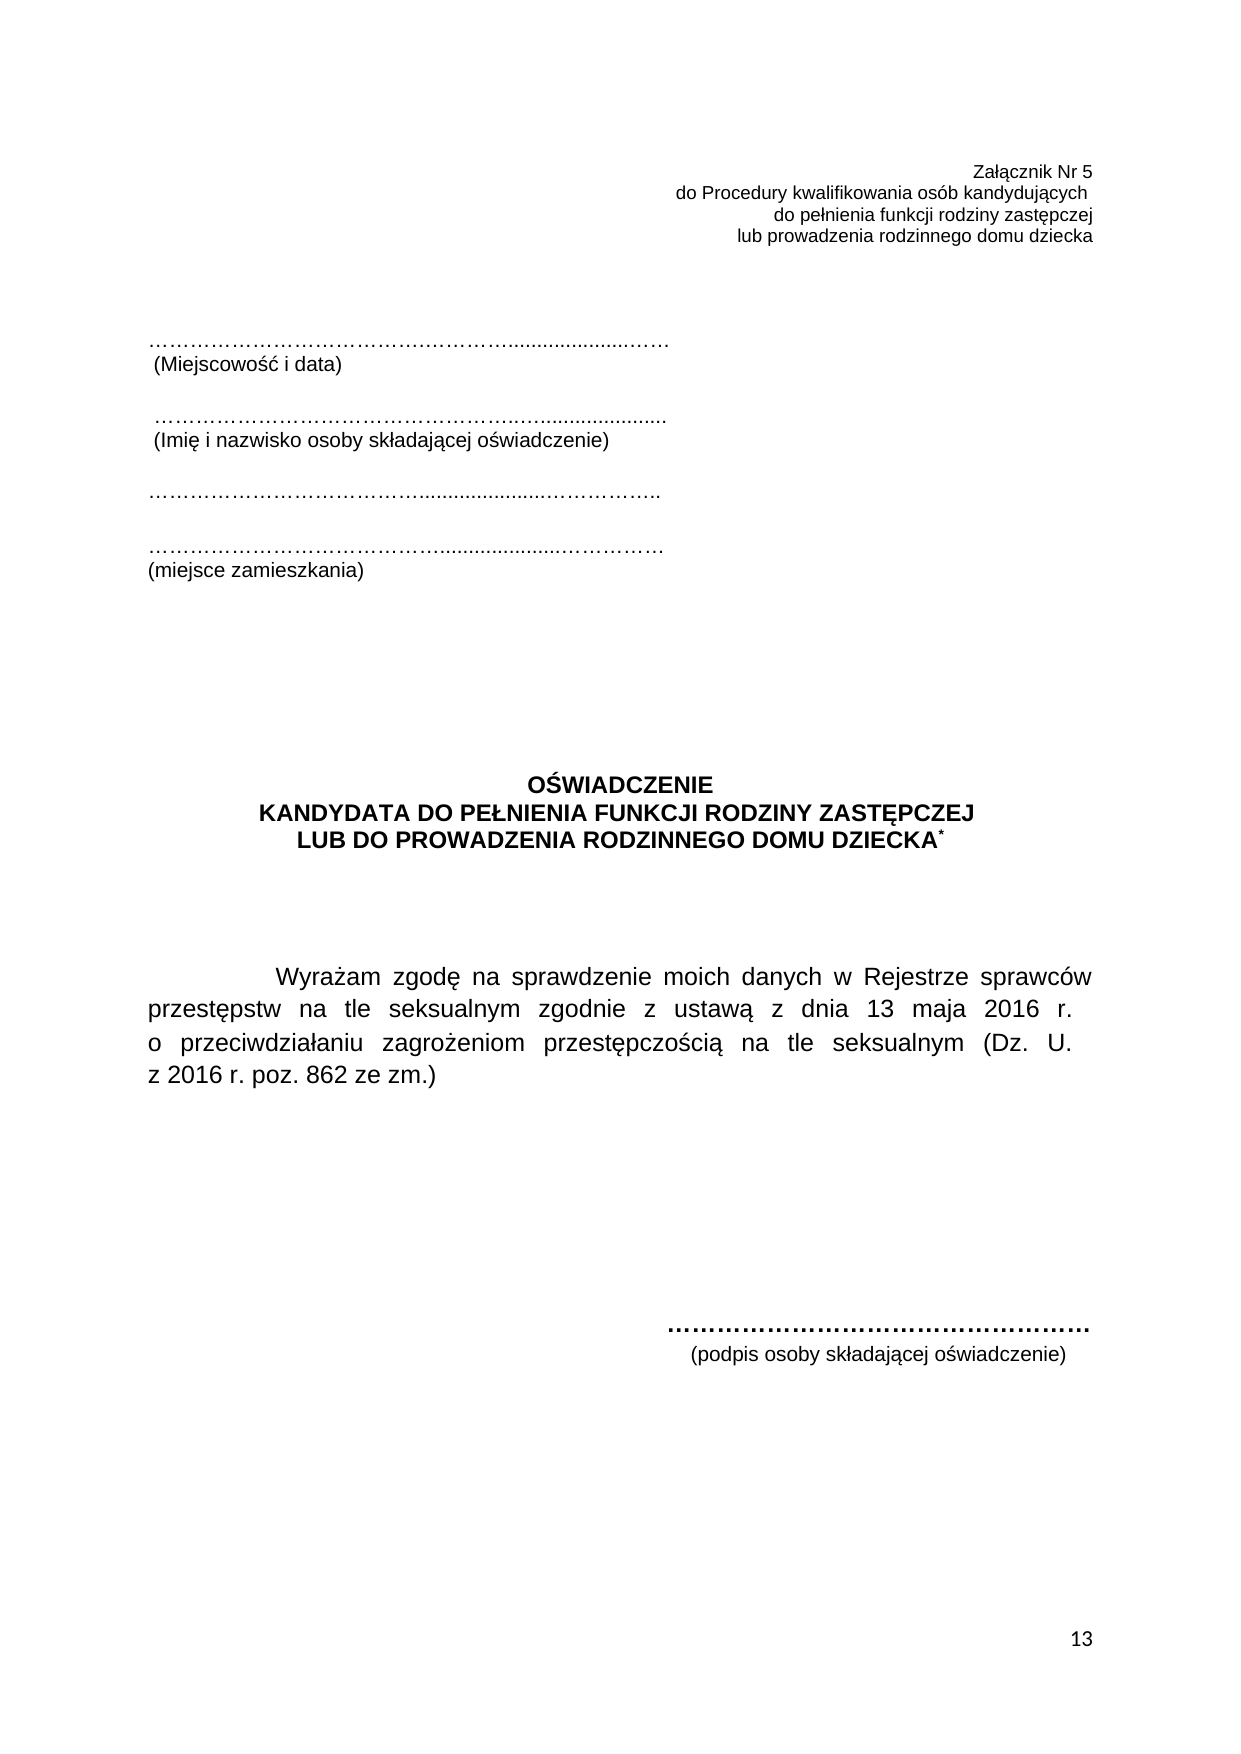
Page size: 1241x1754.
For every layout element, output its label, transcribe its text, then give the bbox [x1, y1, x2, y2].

text lub prowadzenia rodzinnego domu dziecka [148, 225, 1093, 247]
text (miejsce zamieszkania) [148, 558, 1093, 582]
text Załącznik Nr 5 do Procedury kwalifikowania osób kandydujących do pełnienia funkcji rodziny zastępczej [148, 161, 1093, 225]
text …………………………………….....................…………… [148, 534, 1093, 558]
text …………………………………………… [664, 1309, 1093, 1338]
text (Imię i nazwisko osoby składającej oświadczenie) [148, 427, 1093, 451]
text ……………………………………………..…...................... [148, 403, 1093, 427]
text Wyrażam zgodę na sprawdzenie moich danych w Rejestrze sprawców przestępstw na tle seksualnym zgodnie z ustawą z dnia 13 maja 2016 r. o przeciwdziałaniu zagrożeniom przestępczością na tle seksualnym (Dz. U. z 2016 r. poz. 862 ze zm.) [148, 961, 1093, 1089]
text OŚWIADCZENIE [148, 771, 1093, 798]
text KANDYDATA DO PEŁNIENIA FUNKCJI RODZINY ZASTĘPCZEJ LUB DO PROWADZENIA RODZINNEGO DOMU DZIECKA* [148, 798, 1093, 854]
text ………………………………….………….....................…… [148, 328, 1093, 352]
text …………………………………......................…………….. [148, 479, 1093, 503]
text (podpis osoby składającej oświadczenie) [664, 1342, 1093, 1366]
text (Miejscowość i data) [148, 352, 1093, 376]
